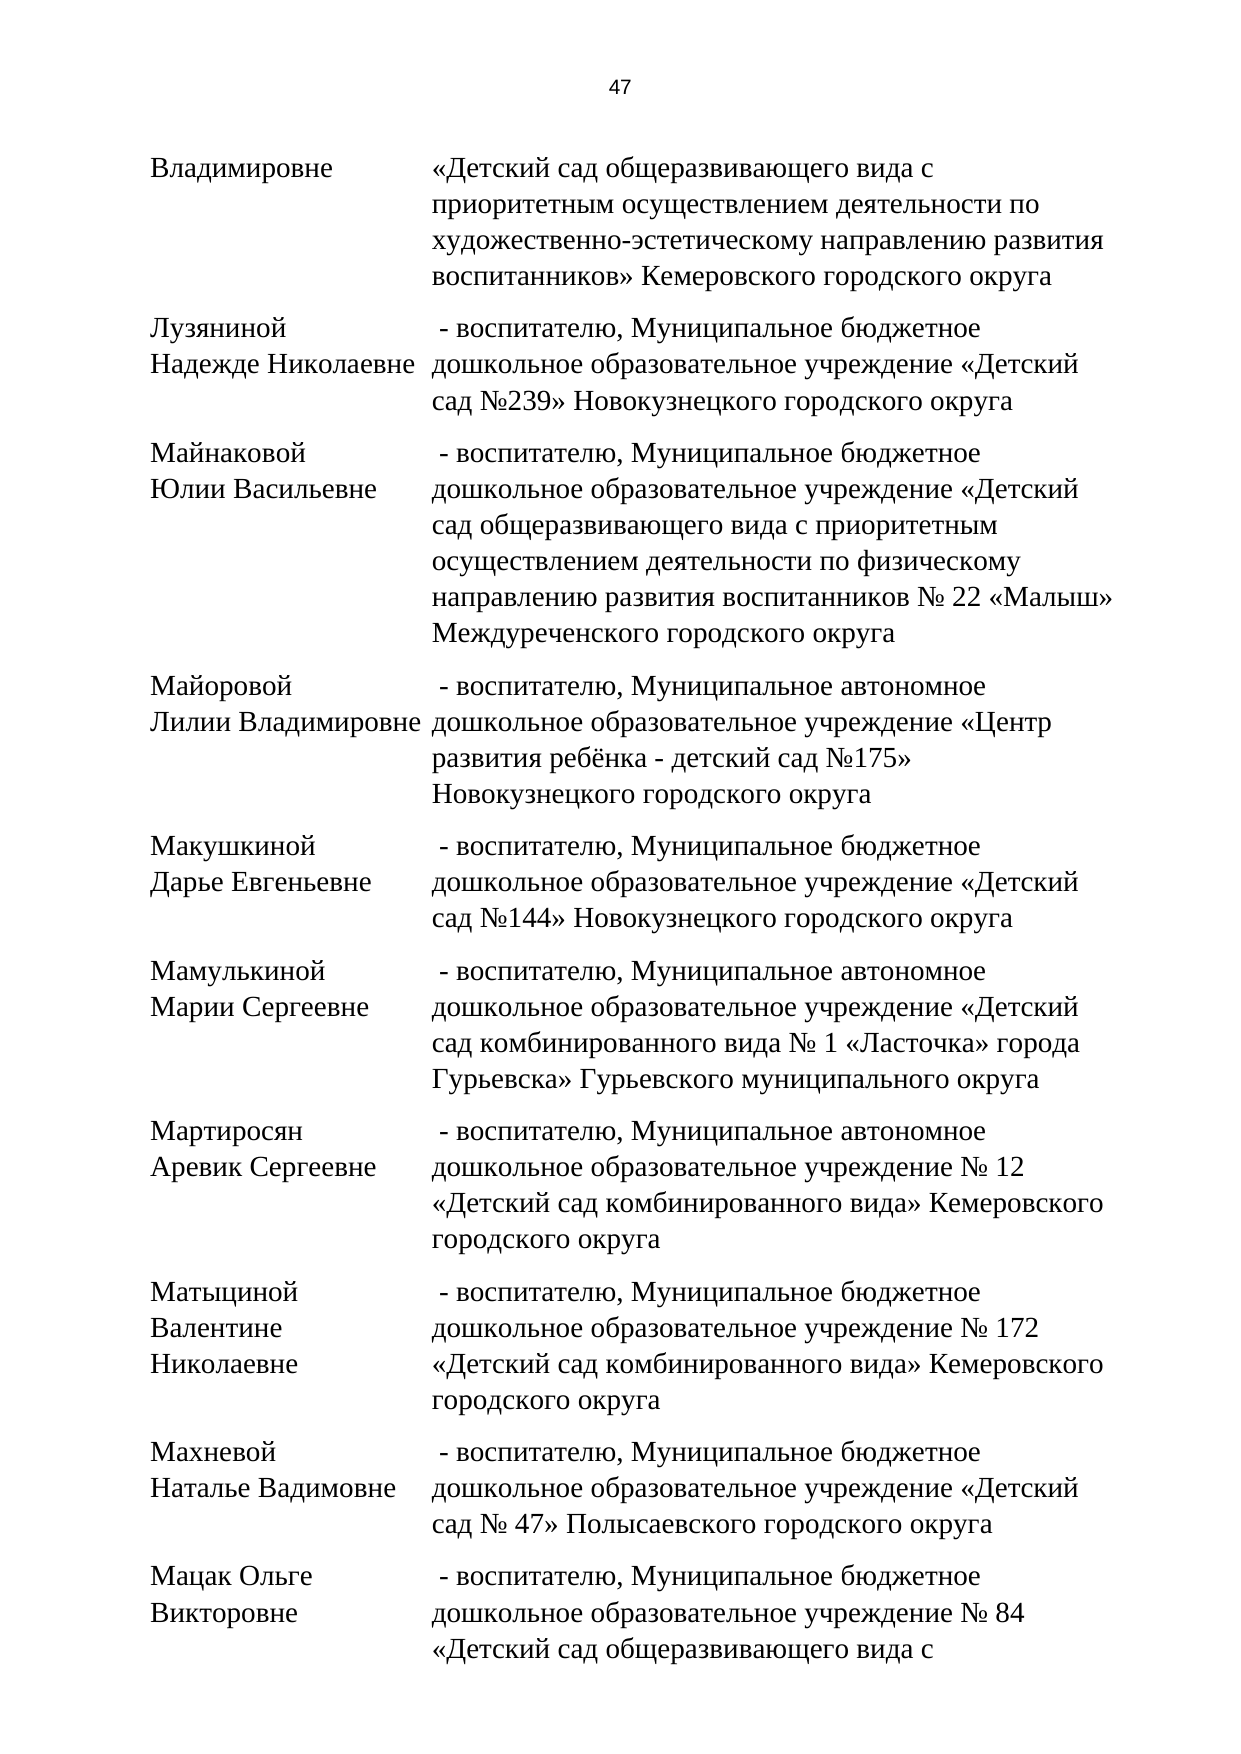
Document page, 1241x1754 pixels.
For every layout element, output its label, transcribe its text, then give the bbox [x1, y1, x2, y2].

table_cell - воспитателю, Муниципальное автономное дошкольное образовательное учреждение № 12 «Детский сад комбинированного вида» Кемеровского городского округа [431, 1113, 1116, 1274]
table_cell - воспитателю, Муниципальное бюджетное дошкольное образовательное учреждение «Детский сад №239» Новокузнецкого городского округа [431, 311, 1116, 435]
table_cell - воспитателю, Муниципальное автономное дошкольное образовательное учреждение «Детский сад комбинированного вида № 1 «Ласточка» города Гурьевска» Гурьевского муниципального округа [431, 953, 1116, 1113]
table_cell Махневой Наталье Вадимовне [149, 1434, 431, 1558]
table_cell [431, 1559, 1116, 1664]
table_cell Лузяниной Надежде Николаевне [149, 311, 431, 435]
table_cell Мамулькиной Марии Сергеевне [149, 953, 431, 1113]
table_cell Майоровой Лилии Владимировне [149, 668, 431, 828]
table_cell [149, 1559, 431, 1664]
table_cell - воспитателю, Муниципальное автономное дошкольное образовательное учреждение «Центр развития ребёнка - детский сад №175» Новокузнецкого городского округа [431, 668, 1116, 828]
table_cell - воспитателю, Муниципальное бюджетное дошкольное образовательное учреждение № 172 «Детский сад комбинированного вида» Кемеровского городского округа [431, 1274, 1116, 1434]
table_cell Матыциной Валентине Николаевне [149, 1274, 431, 1434]
table_cell - воспитателю, Муниципальное бюджетное дошкольное образовательное учреждение «Детский сад общеразвивающего вида с приоритетным осуществлением деятельности по физическому направлению развития воспитанников № 22 «Малыш» Междуреченского городского округа [431, 435, 1116, 668]
table_cell Майнаковой Юлии Васильевне [149, 435, 431, 668]
table_cell Макушкиной Дарье Евгеньевне [149, 828, 431, 953]
table_cell - воспитателю, Муниципальное бюджетное дошкольное образовательное учреждение «Детский сад № 47» Полысаевского городского округа [431, 1434, 1116, 1558]
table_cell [431, 150, 1116, 311]
table_cell - воспитателю, Муниципальное бюджетное дошкольное образовательное учреждение «Детский сад №144» Новокузнецкого городского округа [431, 828, 1116, 953]
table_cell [149, 150, 431, 311]
table_cell Мартиросян Аревик Сергеевне [149, 1113, 431, 1274]
